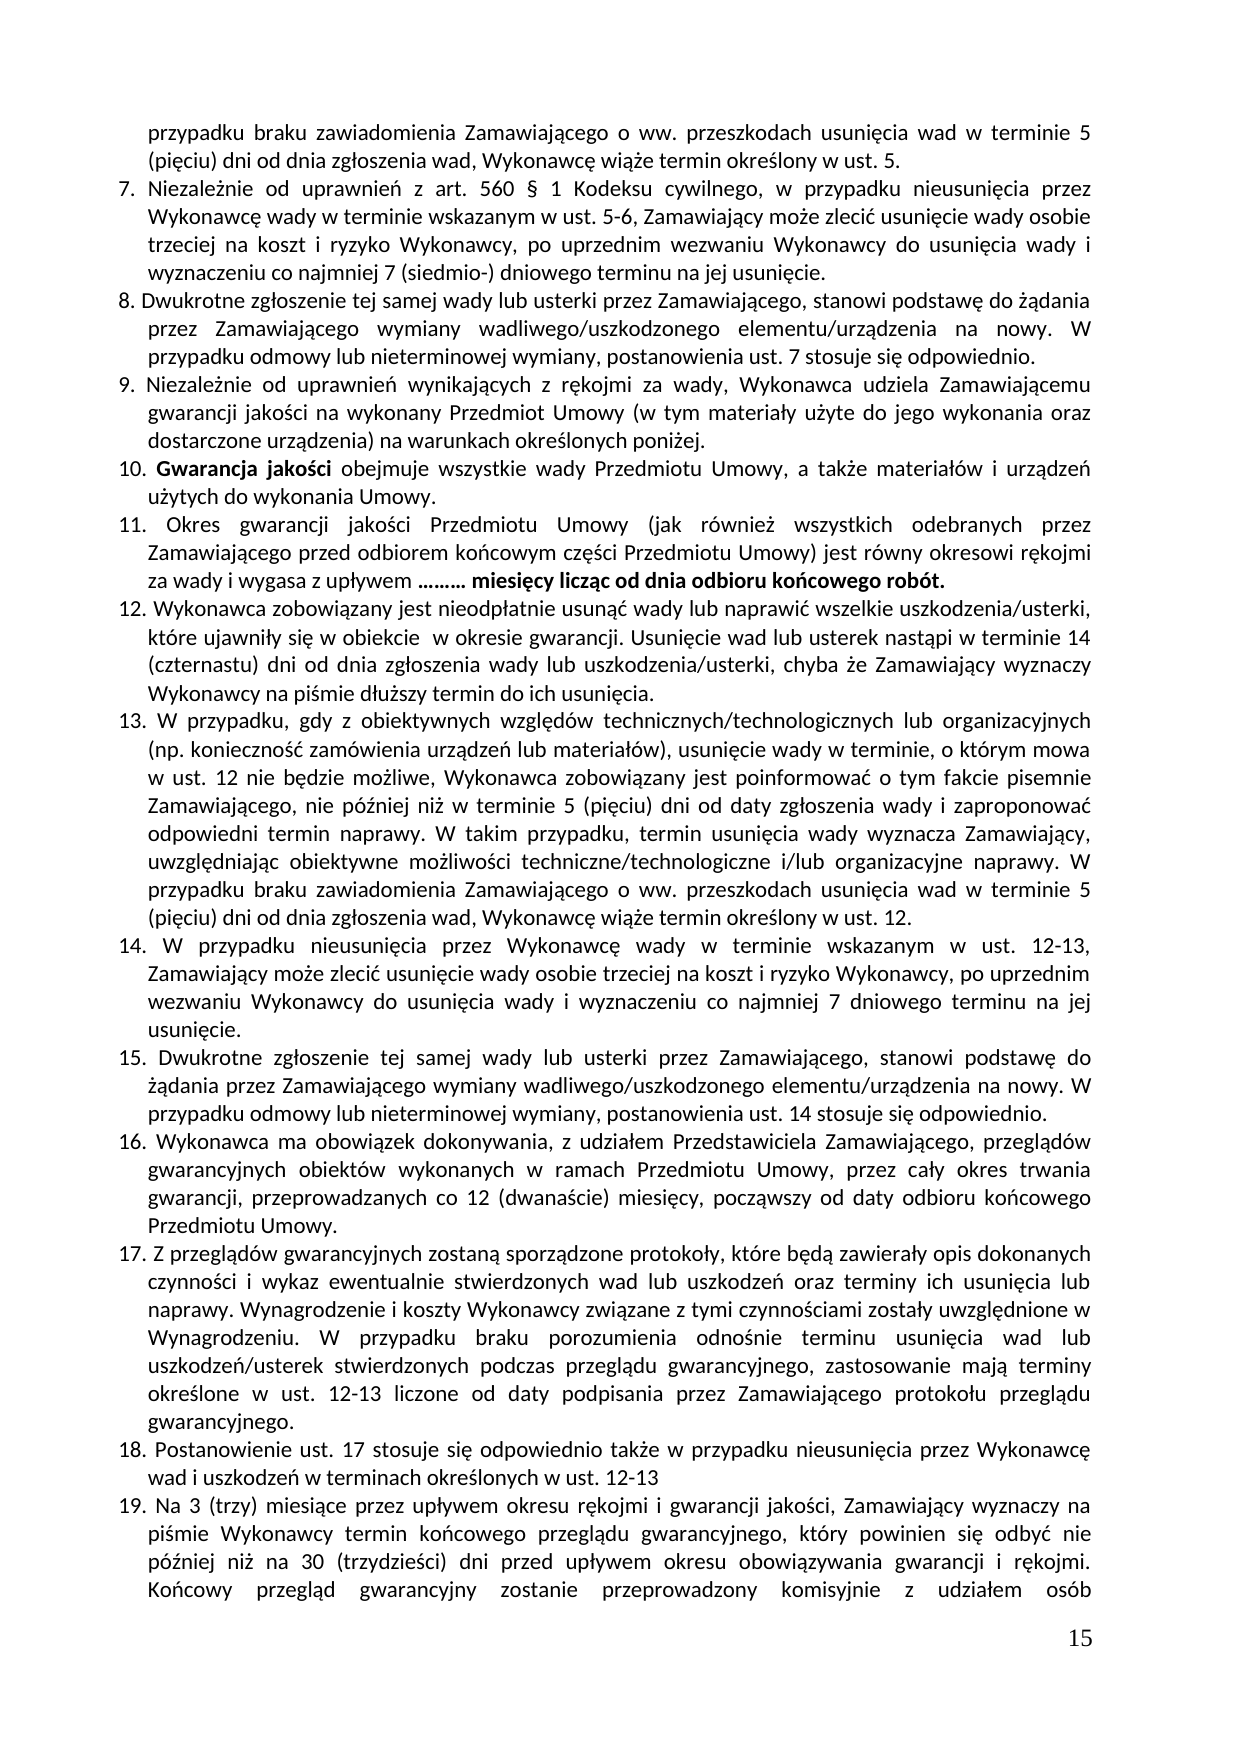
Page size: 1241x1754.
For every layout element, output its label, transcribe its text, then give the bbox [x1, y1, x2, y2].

text 8. Dwukrotne zgłoszenie tej samej wady lub usterki przez Zamawiającego, stanowi podstawę do żądania przez Zamawiającego wymiany wadliwego/uszkodzonego elementu/urządzenia na nowy. W przypadku odmowy lub nieterminowej wymiany, postanowienia ust. 7 stosuje się odpowiednio. [118, 286, 1093, 370]
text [118, 118, 1093, 174]
text 14. W przypadku nieusunięcia przez Wykonawcę wady w terminie wskazanym w ust. 12-13, Zamawiający może zlecić usunięcie wady osobie trzeciej na koszt i ryzyko Wykonawcy, po uprzednim wezwaniu Wykonawcy do usunięcia wady i wyznaczeniu co najmniej 7 dniowego terminu na jej usunięcie. [118, 931, 1093, 1043]
text 18. Postanowienie ust. 17 stosuje się odpowiednio także w przypadku nieusunięcia przez Wykonawcę wad i uszkodzeń w terminach określonych w ust. 12-13 [118, 1435, 1093, 1491]
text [118, 1491, 1093, 1603]
text 10. Gwarancja jakości obejmuje wszystkie wady Przedmiotu Umowy, a także materiałów i urządzeń użytych do wykonania Umowy. [118, 454, 1093, 511]
text 16. Wykonawca ma obowiązek dokonywania, z udziałem Przedstawiciela Zamawiającego, przeglądów gwarancyjnych obiektów wykonanych w ramach Przedmiotu Umowy, przez cały okres trwania gwarancji, przeprowadzanych co 12 (dwanaście) miesięcy, począwszy od daty odbioru końcowego Przedmiotu Umowy. [118, 1127, 1093, 1239]
text 9. Niezależnie od uprawnień wynikających z rękojmi za wady, Wykonawca udziela Zamawiającemu gwarancji jakości na wykonany Przedmiot Umowy (w tym materiały użyte do jego wykonania oraz dostarczone urządzenia) na warunkach określonych poniżej. [118, 370, 1093, 454]
text 17. Z przeglądów gwarancyjnych zostaną sporządzone protokoły, które będą zawierały opis dokonanych czynności i wykaz ewentualnie stwierdzonych wad lub uszkodzeń oraz terminy ich usunięcia lub naprawy. Wynagrodzenie i koszty Wykonawcy związane z tymi czynnościami zostały uwzględnione w Wynagrodzeniu. W przypadku braku porozumienia odnośnie terminu usunięcia wad lub uszkodzeń/usterek stwierdzonych podczas przeglądu gwarancyjnego, zastosowanie mają terminy określone w ust. 12-13 liczone od daty podpisania przez Zamawiającego protokołu przeglądu gwarancyjnego. [118, 1239, 1093, 1435]
text 13. W przypadku, gdy z obiektywnych względów technicznych/technologicznych lub organizacyjnych (np. konieczność zamówienia urządzeń lub materiałów), usunięcie wady w terminie, o którym mowa w ust. 12 nie będzie możliwe, Wykonawca zobowiązany jest poinformować o tym fakcie pisemnie Zamawiającego, nie później niż w terminie 5 (pięciu) dni od daty zgłoszenia wady i zaproponować odpowiedni termin naprawy. W takim przypadku, termin usunięcia wady wyznacza Zamawiający, uwzględniając obiektywne możliwości techniczne/technologiczne i/lub organizacyjne naprawy. W przypadku braku zawiadomienia Zamawiającego o ww. przeszkodach usunięcia wad w terminie 5 (pięciu) dni od dnia zgłoszenia wad, Wykonawcę wiąże termin określony w ust. 12. [118, 707, 1093, 931]
text 11. Okres gwarancji jakości Przedmiotu Umowy (jak również wszystkich odebranych przez Zamawiającego przed odbiorem końcowym części Przedmiotu Umowy) jest równy okresowi rękojmi za wady i wygasa z upływem ……… miesięcy licząc od dnia odbioru końcowego robót. [118, 511, 1093, 594]
text 12. Wykonawca zobowiązany jest nieodpłatnie usunąć wady lub naprawić wszelkie uszkodzenia/usterki, które ujawniły się w obiekcie w okresie gwarancji. Usunięcie wad lub usterek nastąpi w terminie 14 (czternastu) dni od dnia zgłoszenia wady lub uszkodzenia/usterki, chyba że Zamawiający wyznaczy Wykonawcy na piśmie dłuższy termin do ich usunięcia. [118, 594, 1093, 707]
text 7. Niezależnie od uprawnień z art. 560 § 1 Kodeksu cywilnego, w przypadku nieusunięcia przez Wykonawcę wady w terminie wskazanym w ust. 5-6, Zamawiający może zlecić usunięcie wady osobie trzeciej na koszt i ryzyko Wykonawcy, po uprzednim wezwaniu Wykonawcy do usunięcia wady i wyznaczeniu co najmniej 7 (siedmio-) dniowego terminu na jej usunięcie. [118, 174, 1093, 286]
text 15. Dwukrotne zgłoszenie tej samej wady lub usterki przez Zamawiającego, stanowi podstawę do żądania przez Zamawiającego wymiany wadliwego/uszkodzonego elementu/urządzenia na nowy. W przypadku odmowy lub nieterminowej wymiany, postanowienia ust. 14 stosuje się odpowiednio. [118, 1043, 1093, 1127]
